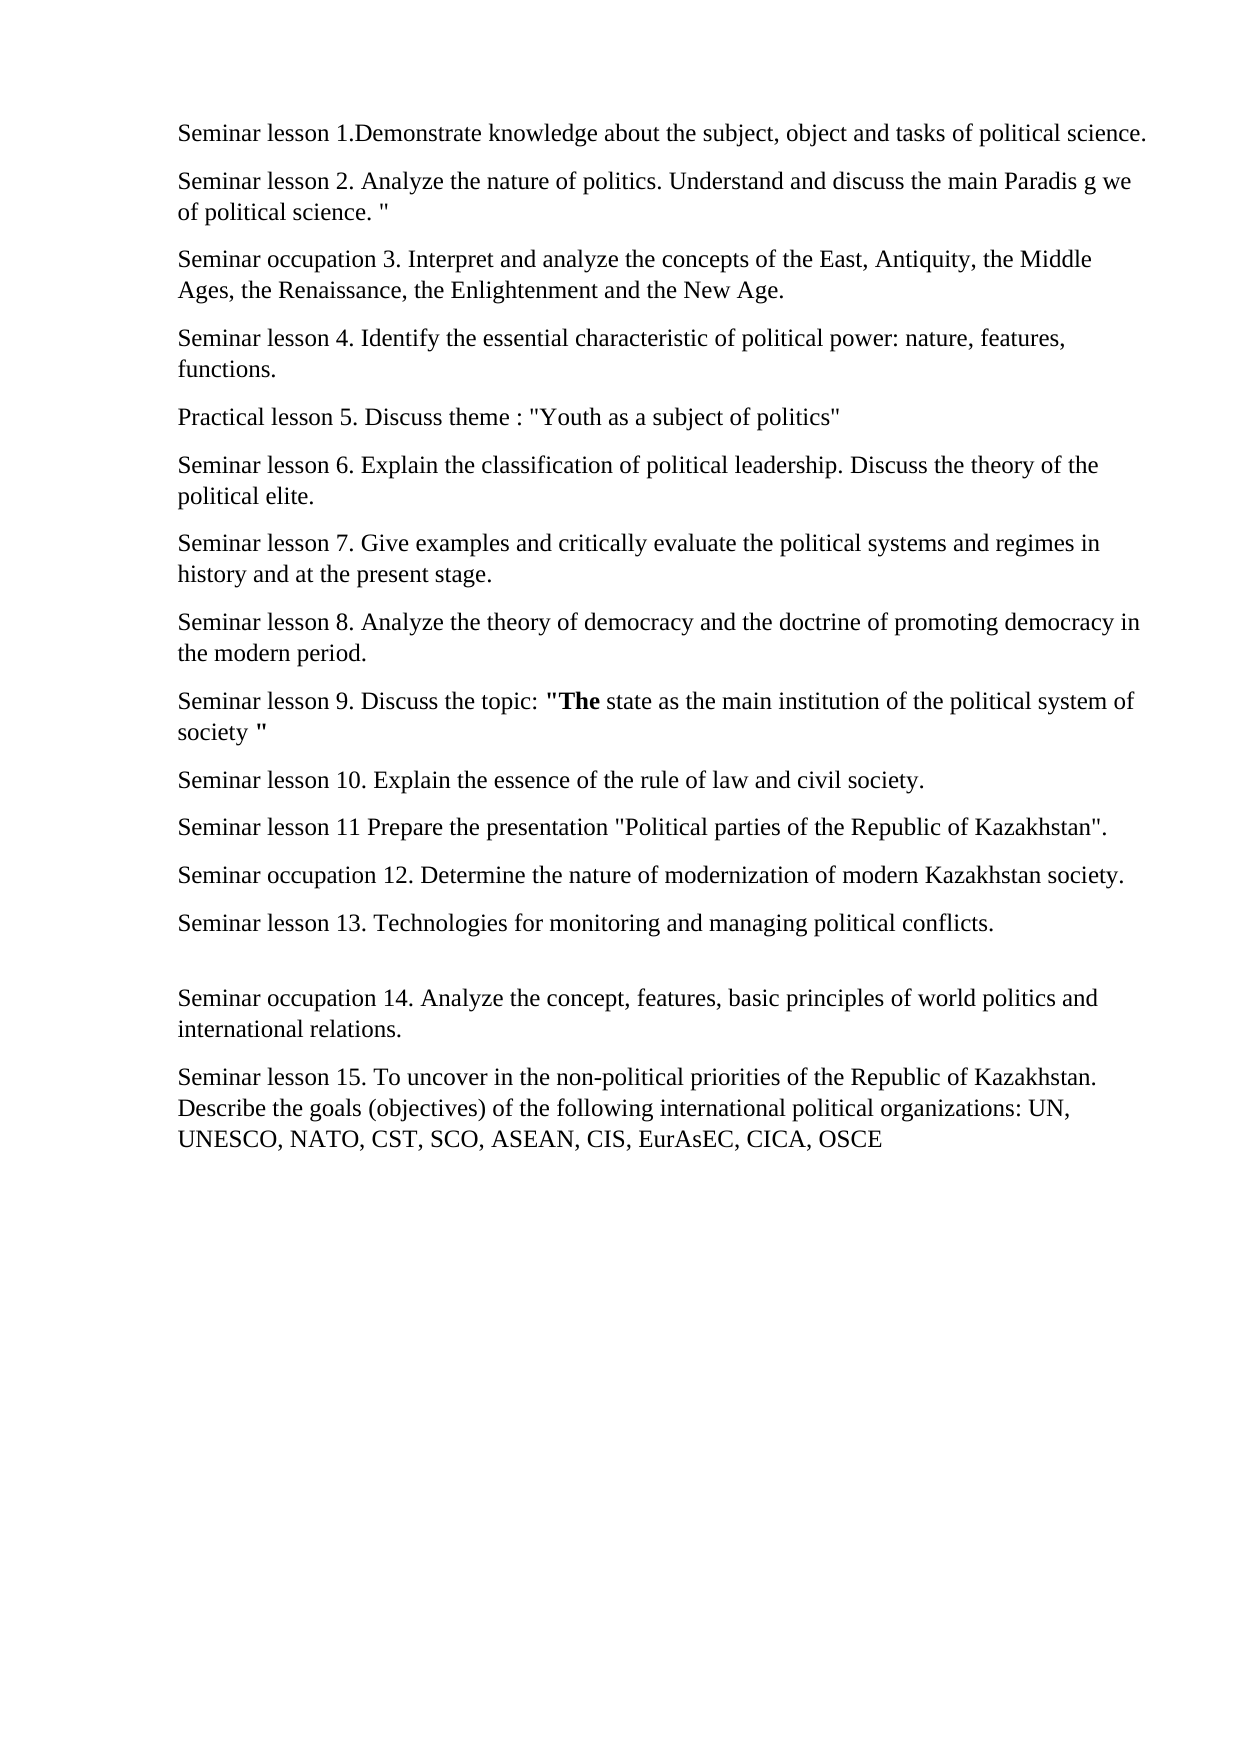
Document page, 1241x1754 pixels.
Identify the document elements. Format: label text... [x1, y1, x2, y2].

text Seminar lesson 11 Prepare the presentation "Political parties of the Republic of Kazakhstan". [177, 812, 1152, 841]
text Seminar lesson 9. Discuss the topic: "The state as the main institution of the political system of society " [177, 686, 1152, 746]
text Seminar lesson 2. Analyze the nature of politics. Understand and discuss the main Paradis g we of political science. " [177, 166, 1152, 226]
text Seminar lesson 10. Explain the essence of the rule of law and civil society. [177, 765, 1152, 793]
text Seminar lesson 6. Explain the classification of political leadership. Discuss the theory of the political elite. [177, 450, 1152, 509]
text Seminar lesson 7. Give examples and critically evaluate the political systems and regimes in history and at the present stage. [177, 528, 1152, 588]
text Seminar occupation 14. Analyze the concept, features, basic principles of world politics and international relations. [177, 983, 1152, 1043]
text Seminar occupation 3. Interpret and analyze the concepts of the East, Antiquity, the Middle Ages, the Renaissance, the Enlightenment and the New Age. [177, 244, 1152, 304]
text Seminar lesson 8. Analyze the theory of democracy and the doctrine of promoting democracy in the modern period. [177, 607, 1152, 667]
text Seminar occupation 12. Determine the nature of modernization of modern Kazakhstan society. [177, 860, 1152, 889]
text Seminar lesson 13. Technologies for monitoring and managing political conflicts. [177, 908, 1152, 937]
text Seminar lesson 1.Demonstrate knowledge about the subject, object and tasks of political science. [177, 118, 1152, 147]
text Seminar lesson 15. To uncover in the non-political priorities of the Republic of Kazakhstan. Describe the goals (objectives) of the following international political organizations: UN, UNESCO, NATO, CST, SCO, ASEAN, CIS, EurAsEC, CICA, OSCE [177, 1062, 1152, 1153]
text Practical lesson 5. Discuss theme : "Youth as a subject of politics" [177, 402, 1152, 431]
text Seminar lesson 4. Identify the essential characteristic of political power: nature, features, functions. [177, 323, 1152, 383]
